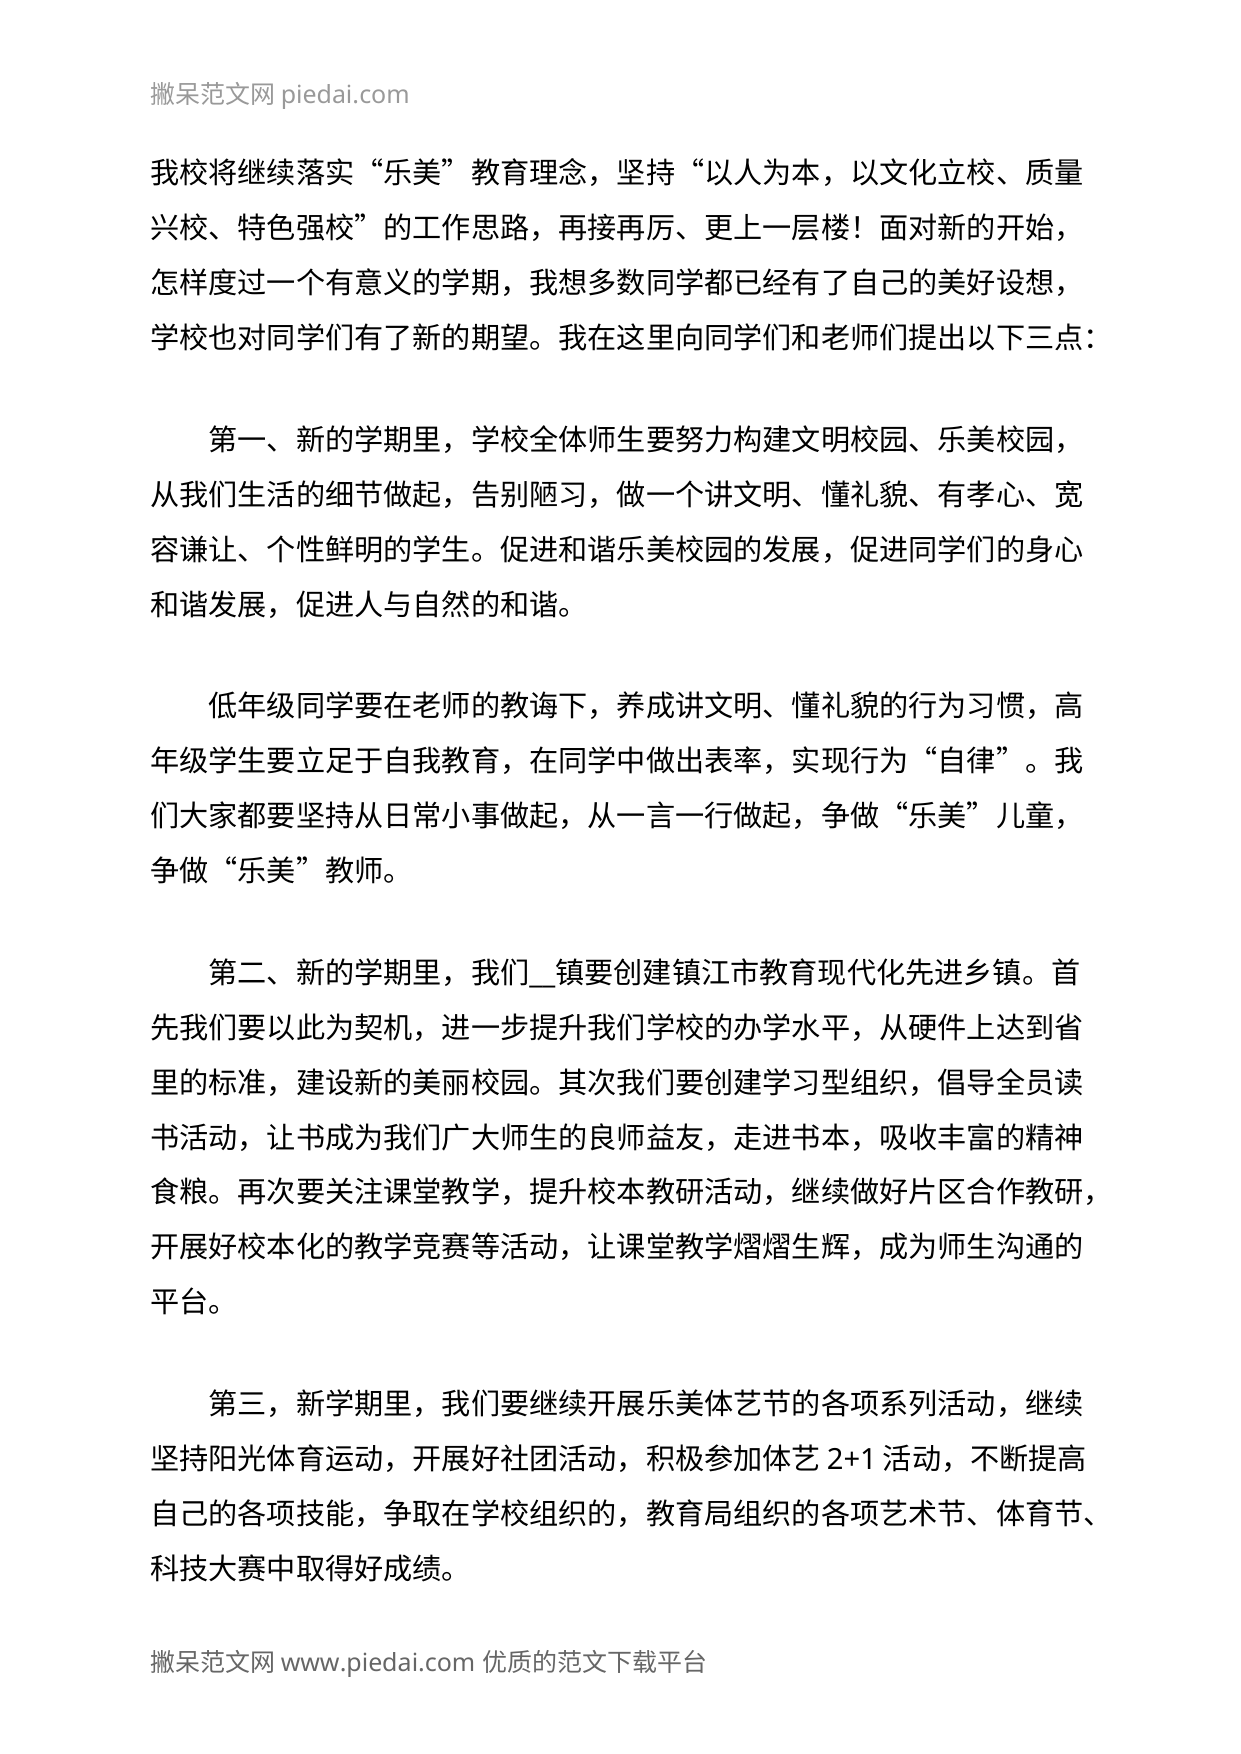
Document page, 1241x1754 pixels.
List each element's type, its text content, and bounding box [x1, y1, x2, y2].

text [150, 150, 1090, 357]
text 第三，新学期里，我们要继续开展乐美体艺节的各项系列活动，继续坚持阳光体育运动，开展好社团活动，积极参加体艺2+1活动，不断提高自己的各项技能，争取在学校组织的，教育局组织的各项艺术节、体育节、科技大赛中取得好成绩。 [150, 1381, 1090, 1588]
text 低年级同学要在老师的教诲下，养成讲文明、懂礼貌的行为习惯，高年级学生要立足于自我教育，在同学中做出表率，实现行为“自律”。我们大家都要坚持从日常小事做起，从一言一行做起，争做“乐美”儿童，争做“乐美”教师。 [150, 683, 1090, 890]
text 第二、新的学期里，我们__镇要创建镇江市教育现代化先进乡镇。首先我们要以此为契机，进一步提升我们学校的办学水平，从硬件上达到省里的标准，建设新的美丽校园。其次我们要创建学习型组织，倡导全员读书活动，让书成为我们广大师生的良师益友，走进书本，吸收丰富的精神食粮。再次要关注课堂教学，提升校本教研活动，继续做好片区合作教研，开展好校本化的教学竞赛等活动，让课堂教学熠熠生辉，成为师生沟通的平台。 [150, 949, 1090, 1321]
text 第一、新的学期里，学校全体师生要努力构建文明校园、乐美校园，从我们生活的细节做起，告别陋习，做一个讲文明、懂礼貌、有孝心、宽容谦让、个性鲜明的学生。促进和谐乐美校园的发展，促进同学们的身心和谐发展，促进人与自然的和谐。 [150, 416, 1090, 623]
